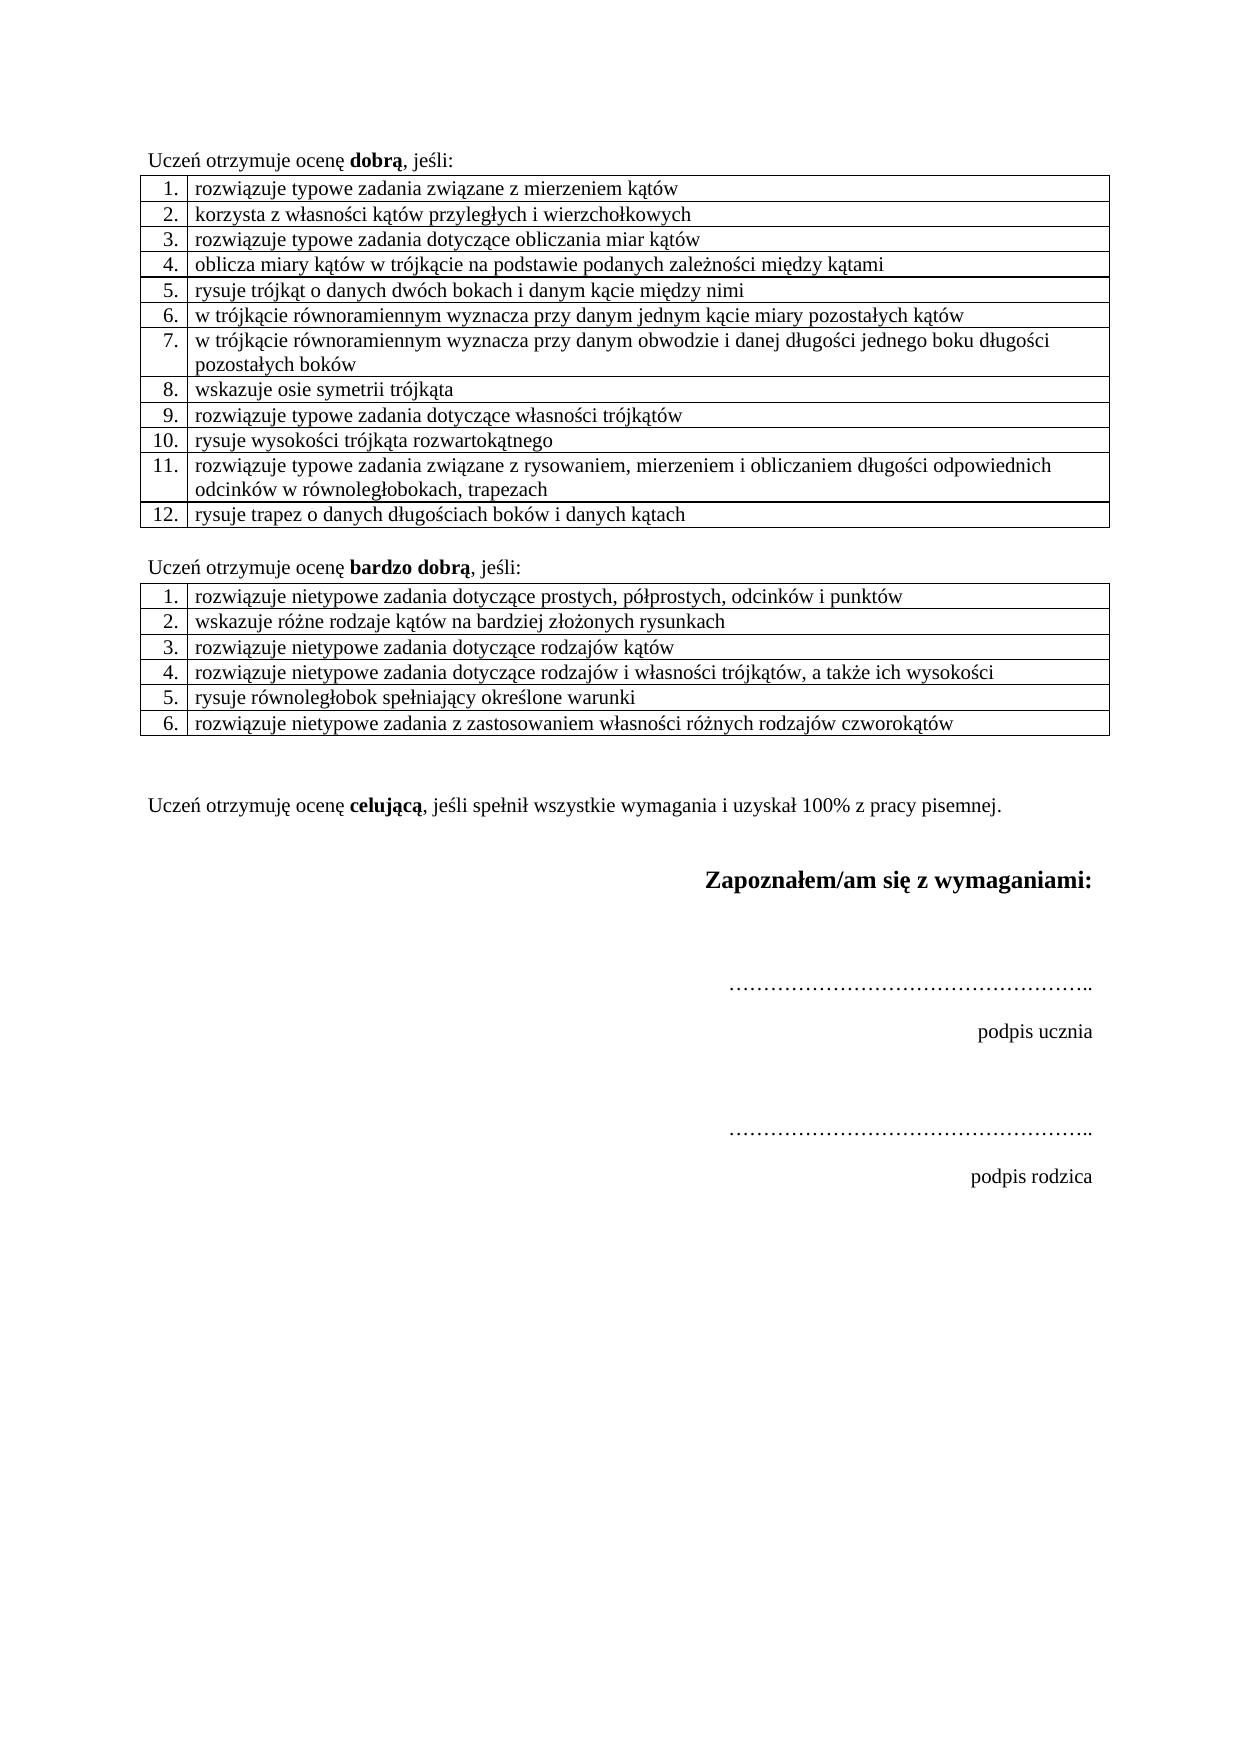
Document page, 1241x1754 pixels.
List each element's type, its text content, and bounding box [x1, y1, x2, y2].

table_cell w trójkącie równoramiennym wyznacza przy danym jednym kącie miary pozostałych kątów [188, 303, 1109, 327]
text …………………………………………….. [148, 971, 1093, 995]
table_cell rozwiązuje typowe zadania dotyczące obliczania miar kątów [188, 227, 1109, 251]
text Uczeń otrzymuję ocenę celującą, jeśli spełnił wszystkie wymagania i uzyskał 100% z pracy pisemnej. [148, 793, 1093, 817]
text podpis rodzica [148, 1164, 1093, 1188]
table_header 1. [141, 584, 187, 608]
table_cell wskazuje osie symetrii trójkąta [188, 377, 1109, 402]
table_cell 2. [141, 202, 187, 226]
table_cell 9. [141, 403, 187, 427]
table_cell rysuje trapez o danych długościach boków i danych kątach [188, 503, 1109, 527]
table_cell 7. [141, 328, 187, 376]
table_cell 10. [141, 428, 187, 452]
table_header 1. [141, 176, 187, 201]
table_cell korzysta z własności kątów przyległych i wierzchołkowych [188, 202, 1109, 226]
table_cell wskazuje różne rodzaje kątów na bardziej złożonych rysunkach [188, 609, 1109, 633]
table_cell w trójkącie równoramiennym wyznacza przy danym obwodzie i danej długości jednego boku długości pozostałych boków [188, 328, 1109, 376]
text podpis ucznia [148, 1019, 1093, 1043]
table_cell 12. [141, 503, 187, 527]
table_cell rozwiązuje typowe zadania związane z rysowaniem, mierzeniem i obliczaniem długości odpowiednich odcinków w równoległobokach, trapezach [188, 453, 1109, 501]
text Zapoznałem/am się z wymaganiami: [148, 866, 1093, 894]
table_header rozwiązuje nietypowe zadania dotyczące prostych, półprostych, odcinków i punktów [188, 584, 1109, 608]
table_cell 8. [141, 377, 187, 402]
table_cell 2. [141, 609, 187, 633]
text Uczeń otrzymuje ocenę bardzo dobrą, jeśli: [148, 555, 1093, 579]
table_cell 4. [141, 252, 187, 276]
table_cell 4. [141, 660, 187, 684]
table_cell 11. [141, 453, 187, 501]
table_cell rozwiązuje nietypowe zadania dotyczące rodzajów kątów [188, 635, 1109, 659]
table_cell rozwiązuje typowe zadania dotyczące własności trójkątów [188, 403, 1109, 427]
table_cell 5. [141, 278, 187, 302]
table_cell 6. [141, 711, 187, 735]
table_cell rysuje wysokości trójkąta rozwartokątnego [188, 428, 1109, 452]
table_cell rysuje równoległobok spełniający określone warunki [188, 685, 1109, 709]
table_cell oblicza miary kątów w trójkącie na podstawie podanych zależności między kątami [188, 252, 1109, 276]
table_cell 5. [141, 685, 187, 709]
text …………………………………………….. [148, 1116, 1093, 1139]
table_cell 3. [141, 635, 187, 659]
text Uczeń otrzymuje ocenę dobrą, jeśli: [148, 148, 1093, 172]
table_cell rysuje trójkąt o danych dwóch bokach i danym kącie między nimi [188, 278, 1109, 302]
table_cell 3. [141, 227, 187, 251]
table_cell rozwiązuje nietypowe zadania dotyczące rodzajów i własności trójkątów, a także ich wysokości [188, 660, 1109, 684]
table_cell rozwiązuje nietypowe zadania z zastosowaniem własności różnych rodzajów czworokątów [188, 711, 1109, 735]
table_cell 6. [141, 303, 187, 327]
table_header rozwiązuje typowe zadania związane z mierzeniem kątów [188, 176, 1109, 201]
